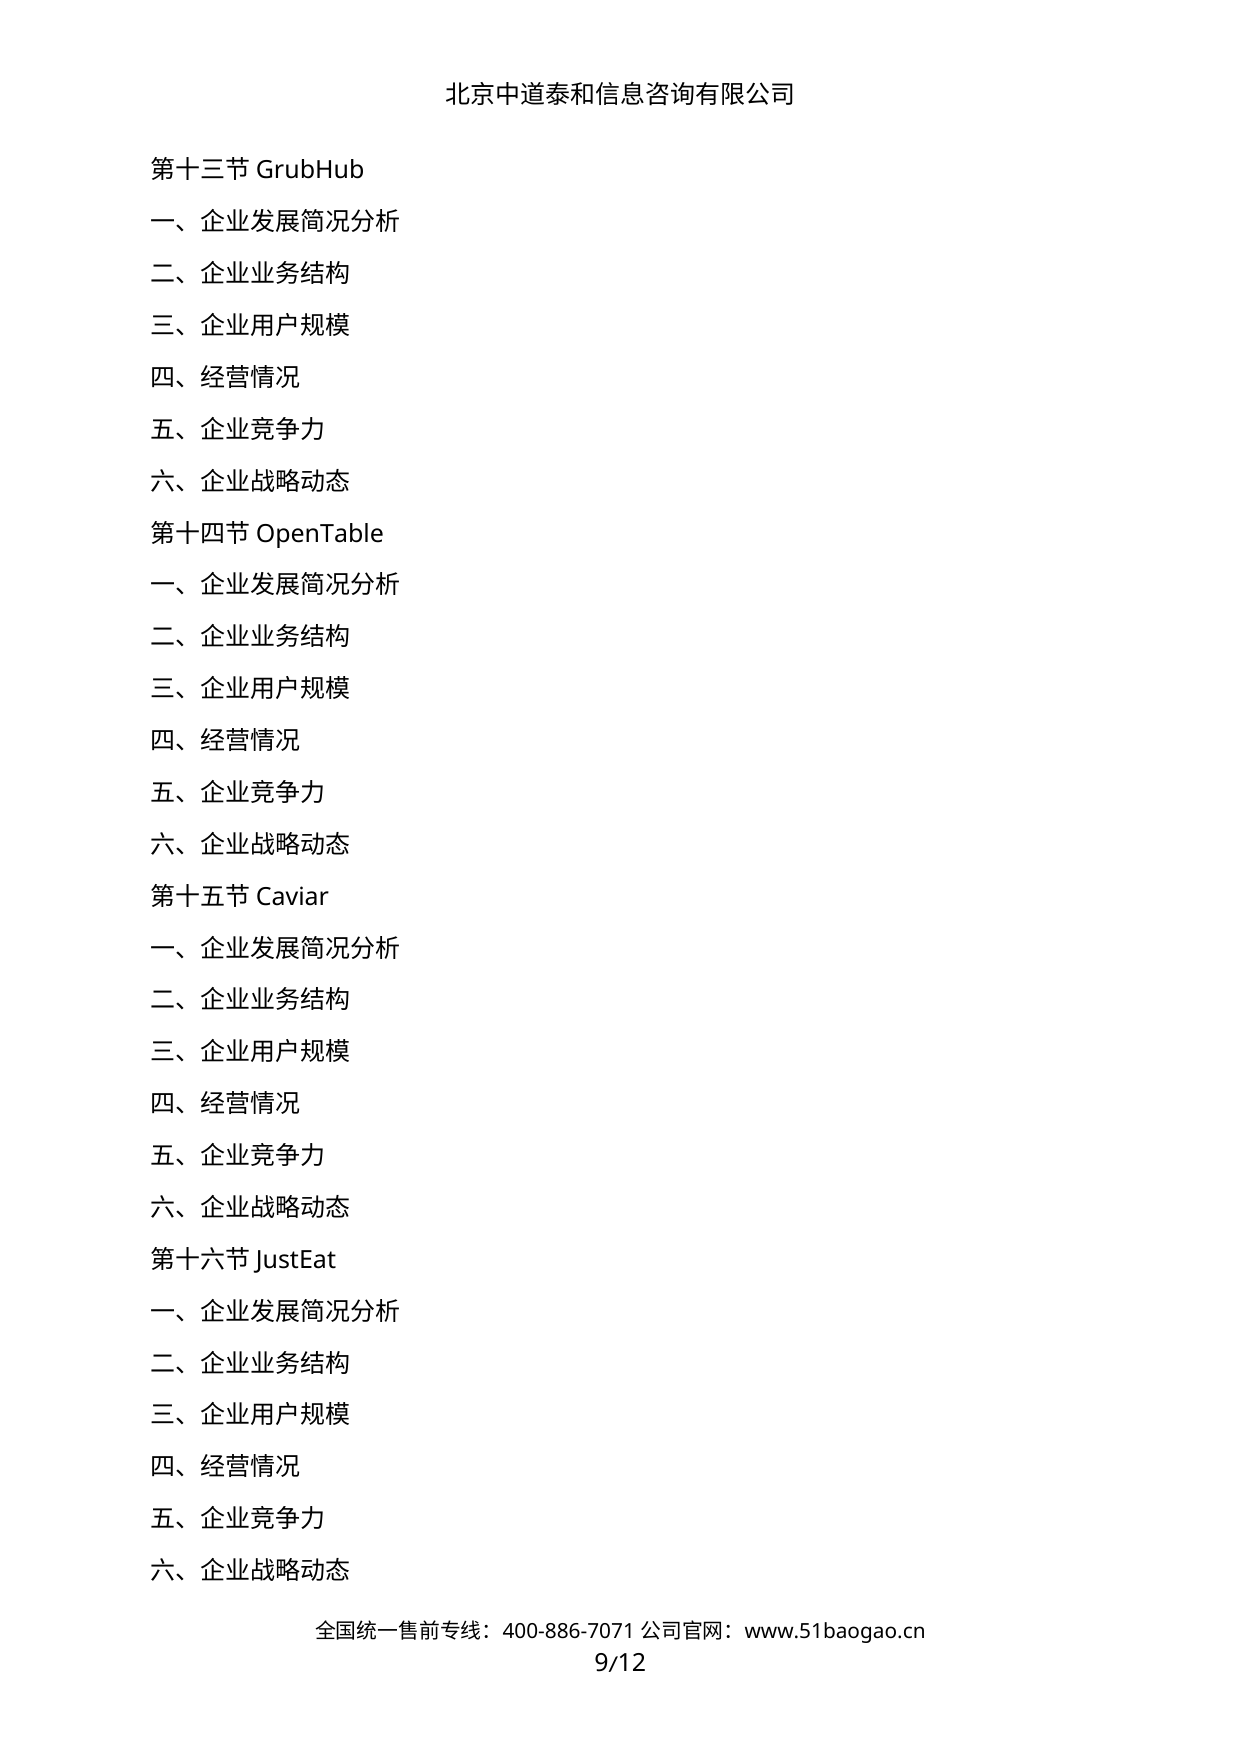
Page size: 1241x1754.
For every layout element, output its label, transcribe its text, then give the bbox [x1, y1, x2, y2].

text 第十四节 OpenTable [150, 513, 1090, 549]
text 三、企业用户规模 [150, 1032, 1090, 1068]
text 三、企业用户规模 [150, 1395, 1090, 1431]
text 二、企业业务结构 [150, 617, 1090, 653]
text 一、企业发展简况分析 [150, 1291, 1090, 1327]
text 五、企业竞争力 [150, 772, 1090, 809]
text 五、企业竞争力 [150, 409, 1090, 446]
text 第十三节 GrubHub [150, 150, 1090, 186]
text 第十六节 JustEat [150, 1239, 1090, 1276]
text 二、企业业务结构 [150, 254, 1090, 290]
text 四、经营情况 [150, 721, 1090, 757]
text 第十五节 Caviar [150, 876, 1090, 912]
text 四、经营情况 [150, 1084, 1090, 1120]
text 六、企业战略动态 [150, 1187, 1090, 1224]
text 五、企业竞争力 [150, 1136, 1090, 1172]
text 三、企业用户规模 [150, 306, 1090, 342]
text 一、企业发展简况分析 [150, 565, 1090, 601]
text 四、经营情况 [150, 1447, 1090, 1483]
text 一、企业发展简况分析 [150, 928, 1090, 964]
text 五、企业竞争力 [150, 1499, 1090, 1535]
text 四、经营情况 [150, 357, 1090, 394]
text 六、企业战略动态 [150, 1551, 1090, 1587]
text 二、企业业务结构 [150, 1343, 1090, 1379]
text 六、企业战略动态 [150, 461, 1090, 497]
text 三、企业用户规模 [150, 669, 1090, 705]
text 一、企业发展简况分析 [150, 202, 1090, 238]
text 二、企业业务结构 [150, 980, 1090, 1016]
text 六、企业战略动态 [150, 824, 1090, 861]
